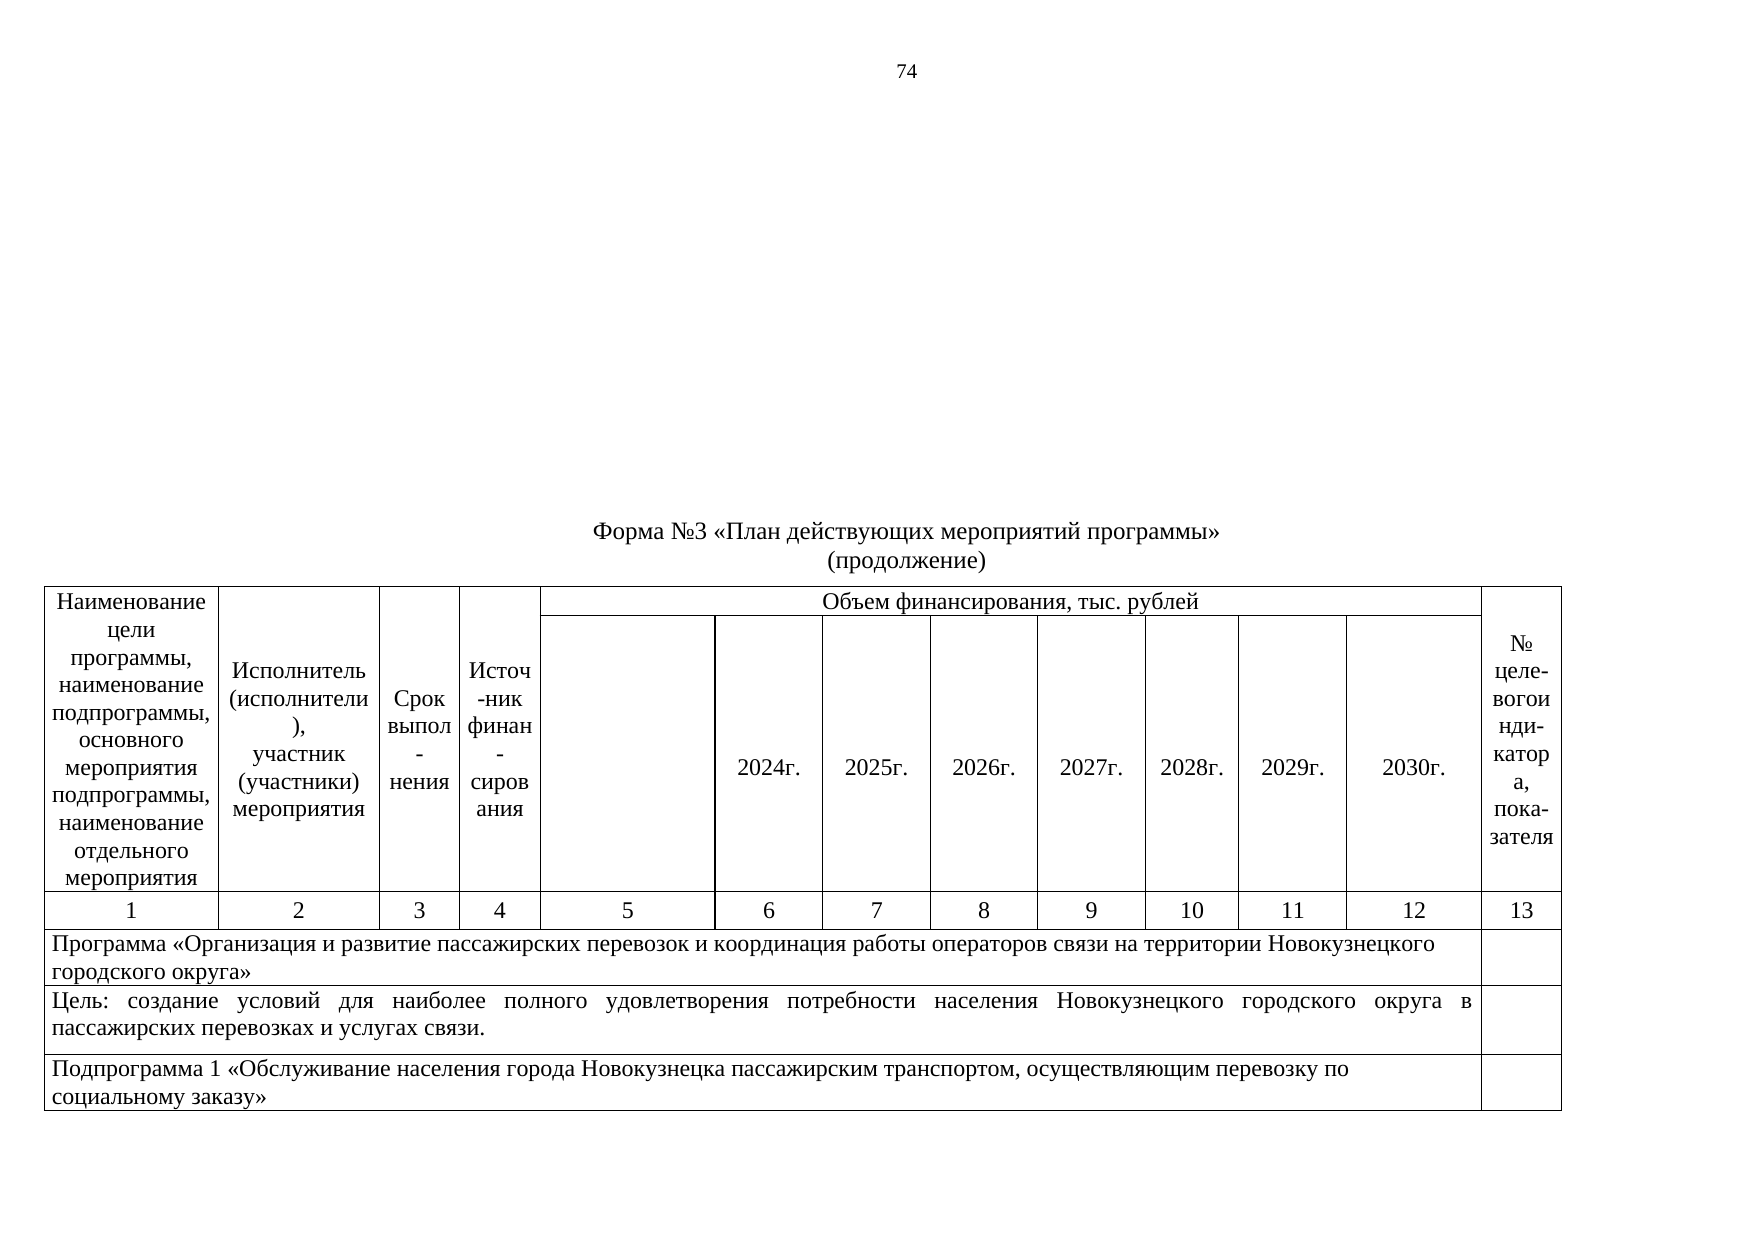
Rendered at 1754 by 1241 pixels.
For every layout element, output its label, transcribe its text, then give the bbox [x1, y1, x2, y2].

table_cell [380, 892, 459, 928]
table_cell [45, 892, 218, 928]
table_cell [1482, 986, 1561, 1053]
text (продолжение) [148, 545, 1665, 574]
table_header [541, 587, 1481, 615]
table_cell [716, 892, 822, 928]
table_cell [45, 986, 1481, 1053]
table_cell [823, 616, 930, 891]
text Форма №3 «План действующих мероприятий программы» [148, 516, 1665, 545]
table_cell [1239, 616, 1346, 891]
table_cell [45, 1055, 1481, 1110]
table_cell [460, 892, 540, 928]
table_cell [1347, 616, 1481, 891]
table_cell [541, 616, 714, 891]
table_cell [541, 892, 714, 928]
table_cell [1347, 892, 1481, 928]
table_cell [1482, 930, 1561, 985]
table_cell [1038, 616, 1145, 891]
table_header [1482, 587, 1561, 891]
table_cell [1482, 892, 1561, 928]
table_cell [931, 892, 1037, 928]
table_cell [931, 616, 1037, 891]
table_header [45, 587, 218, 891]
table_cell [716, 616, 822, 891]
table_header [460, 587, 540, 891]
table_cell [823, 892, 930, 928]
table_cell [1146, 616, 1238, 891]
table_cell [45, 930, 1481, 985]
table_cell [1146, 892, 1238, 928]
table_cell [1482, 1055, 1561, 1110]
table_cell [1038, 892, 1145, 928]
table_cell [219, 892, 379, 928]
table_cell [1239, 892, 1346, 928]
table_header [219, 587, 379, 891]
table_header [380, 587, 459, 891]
